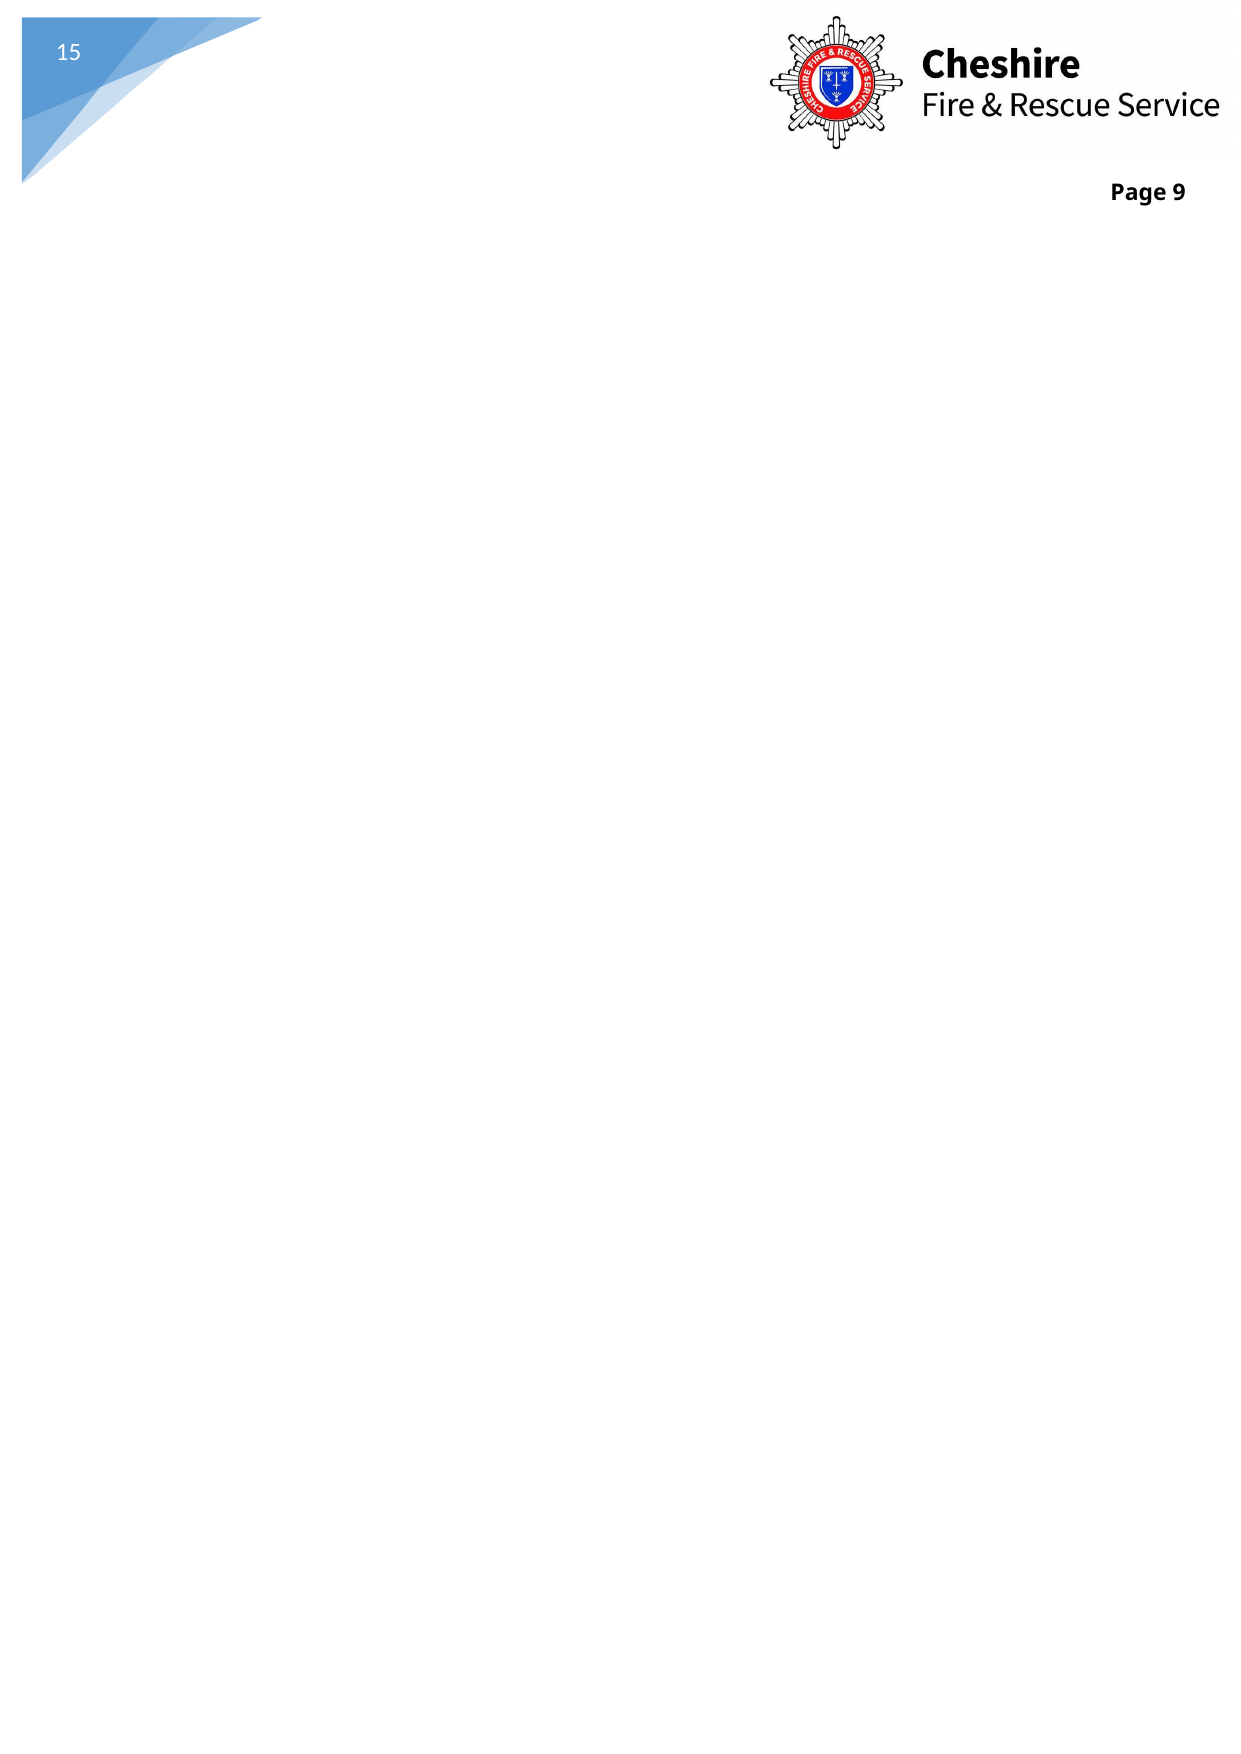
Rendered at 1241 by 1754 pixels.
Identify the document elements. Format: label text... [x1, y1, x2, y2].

picture [21, 17, 264, 186]
text Page 9 [118, 176, 1185, 207]
picture [761, 0, 1236, 160]
